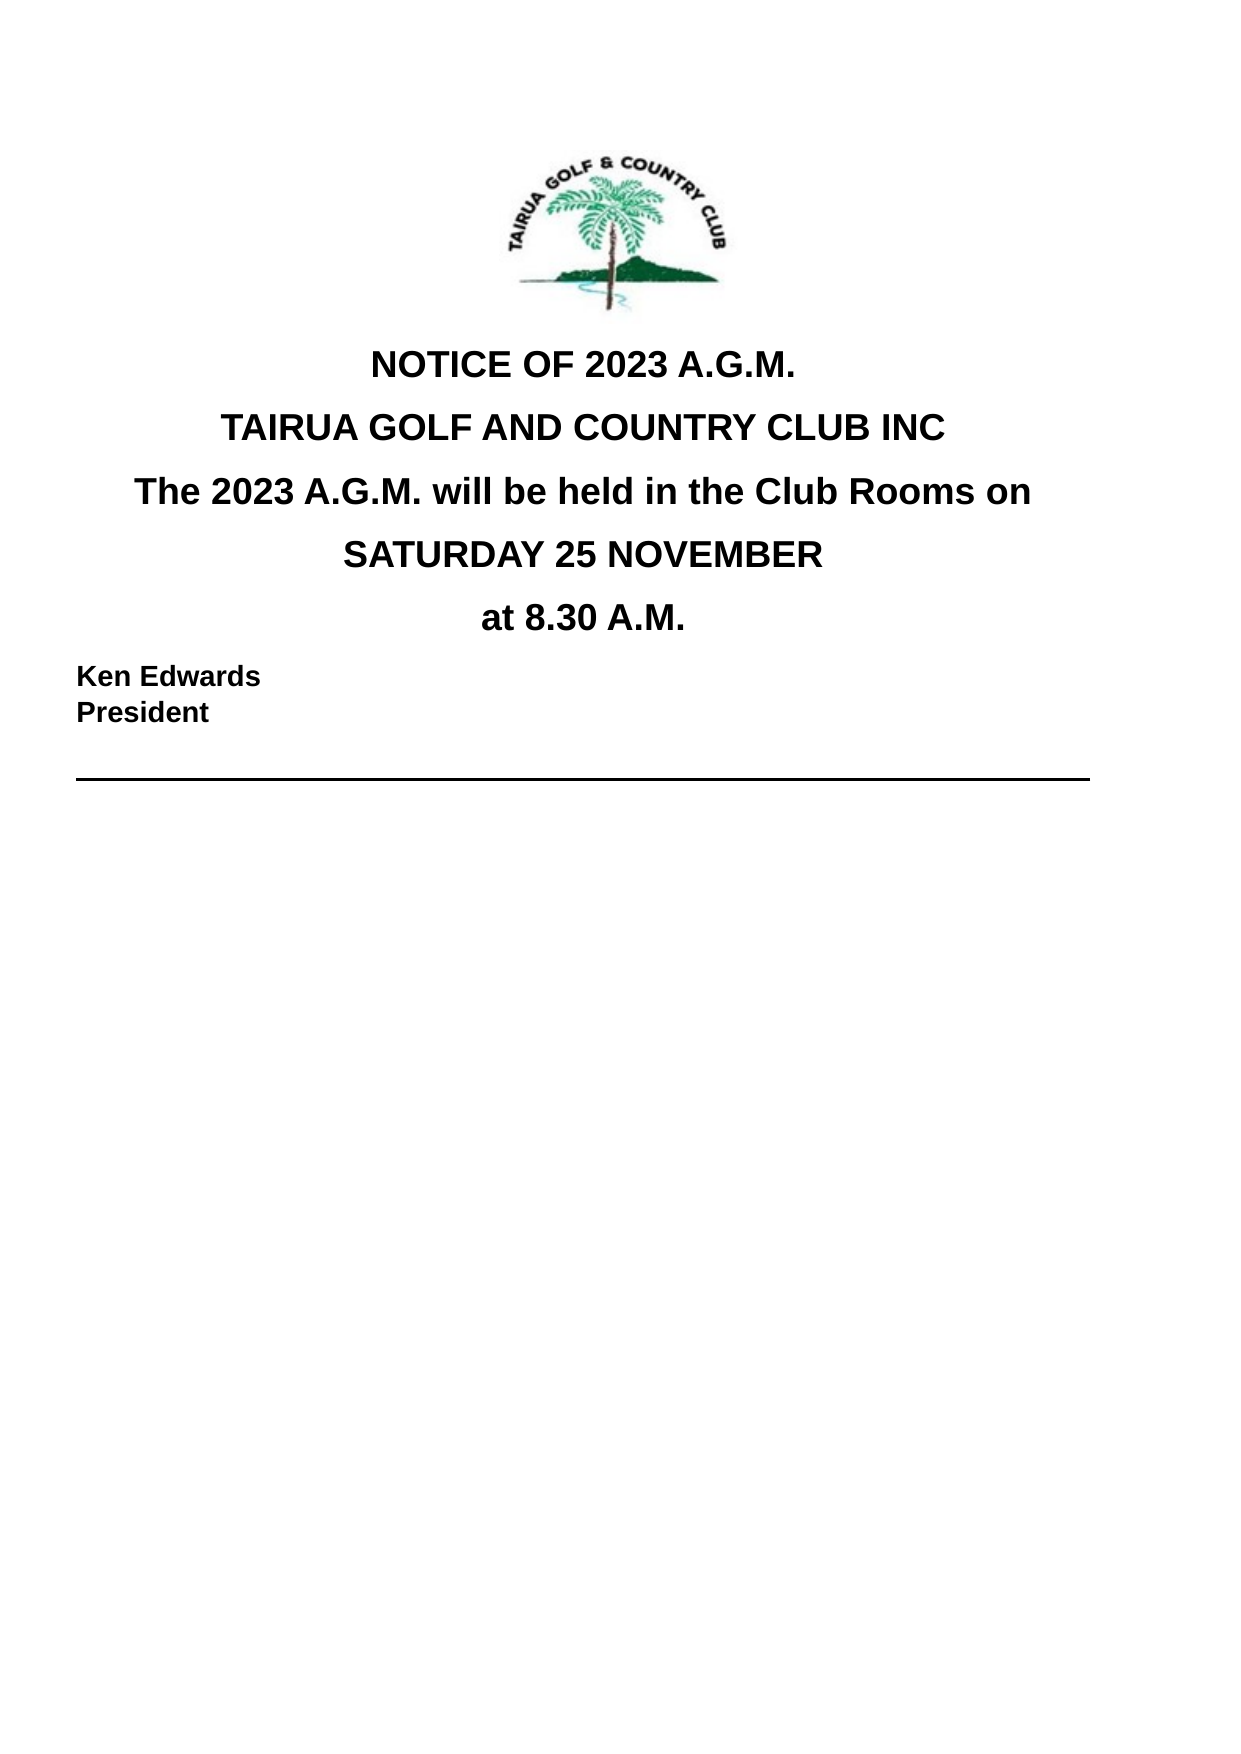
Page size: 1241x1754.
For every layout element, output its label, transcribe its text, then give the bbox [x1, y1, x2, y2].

text SATURDAY 25 NOVEMBER [76, 532, 1090, 575]
text TAIRUA GOLF AND COUNTRY CLUB INC [76, 406, 1090, 449]
text The 2023 A.G.M. will be held in the Club Rooms on [76, 469, 1090, 512]
text Ken Edwards [76, 658, 1090, 692]
text at 8.30 A.M. [76, 595, 1090, 638]
text NOTICE OF 2023 A.G.M. [76, 342, 1090, 386]
text President [76, 695, 1090, 728]
picture [499, 150, 742, 324]
